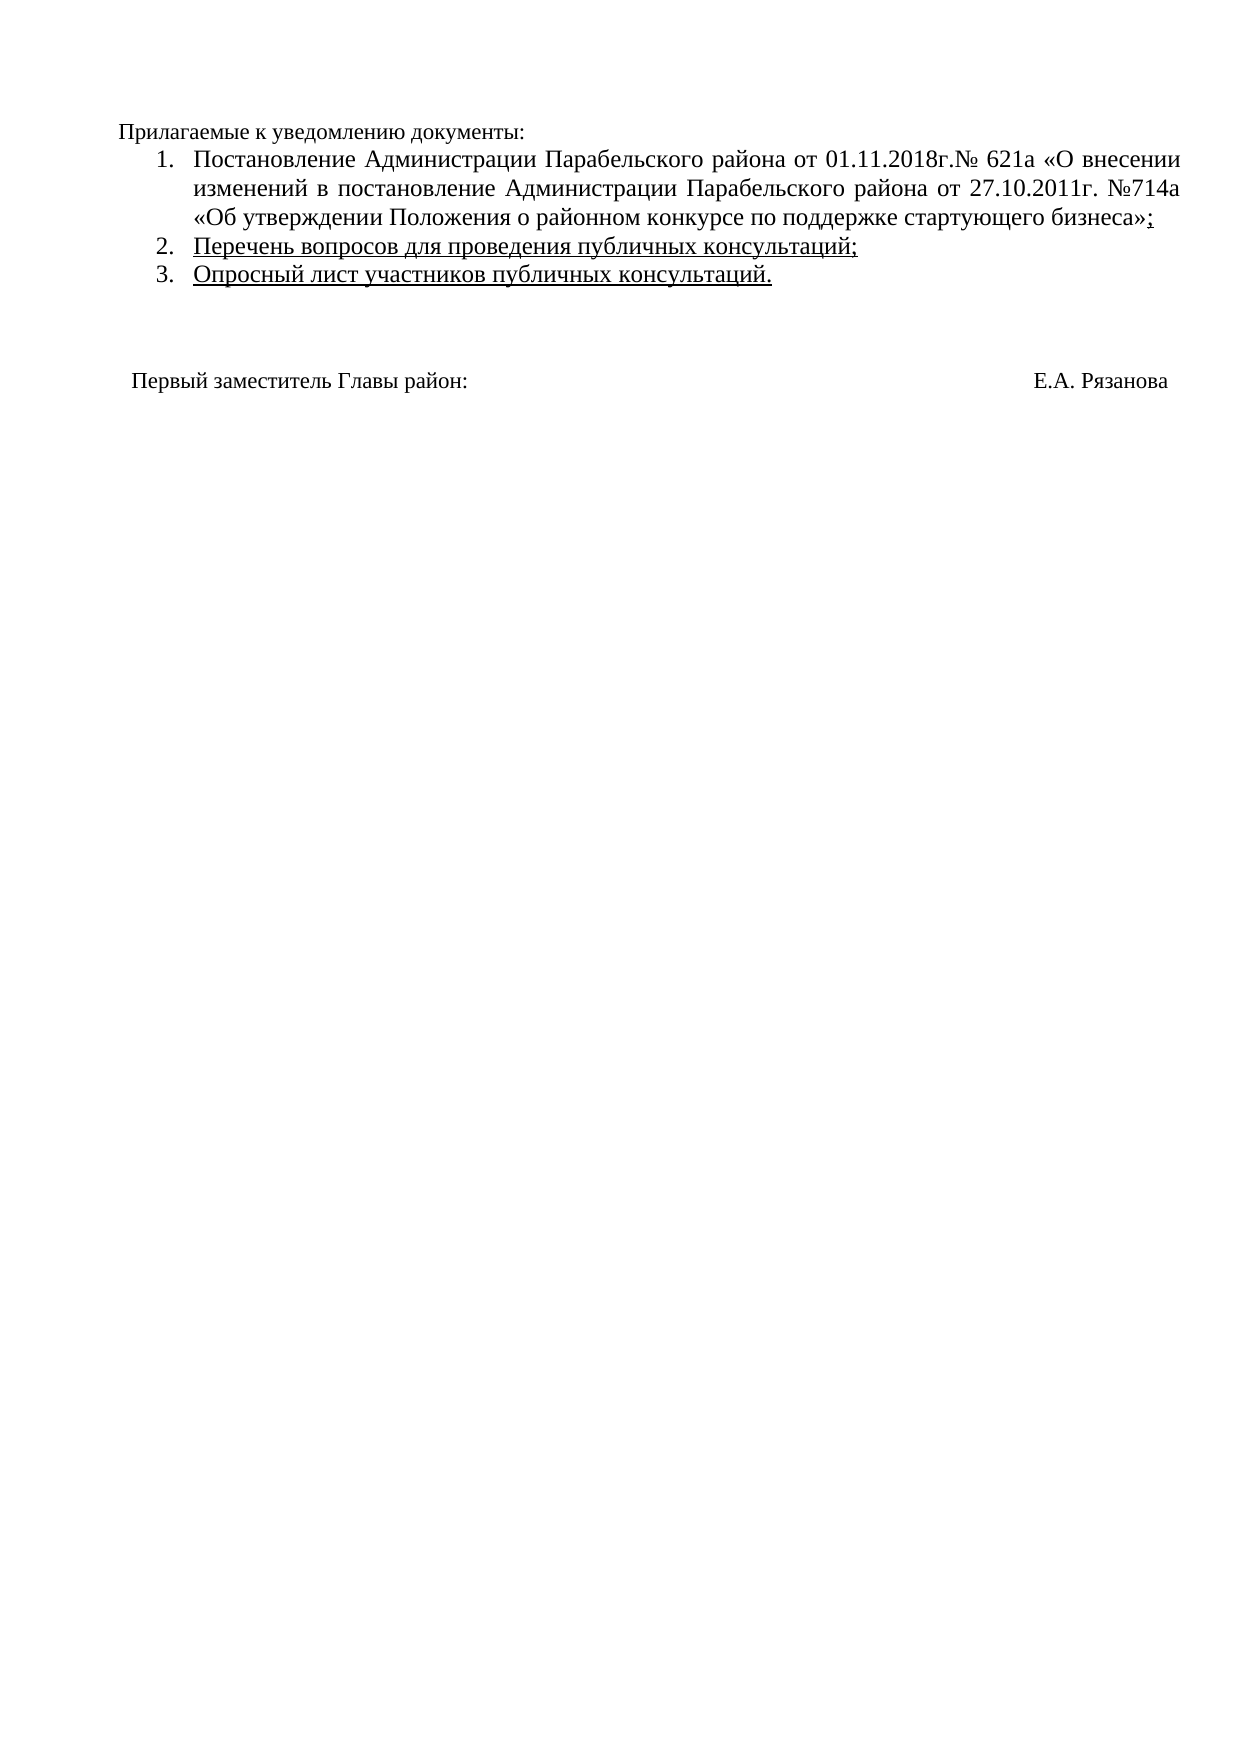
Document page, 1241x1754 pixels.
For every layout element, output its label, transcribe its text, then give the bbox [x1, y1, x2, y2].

list Перечень вопросов для проведения публичных консультаций; [156, 231, 1181, 259]
text Первый заместитель Главы район: Е.А. Рязанова [118, 367, 1181, 394]
list Постановление Администрации Парабельского района от 01.11.2018г.№ 621а «О внесении изменений в постановление Администрации Парабельского района от 27.10.2011г. №714а «Об утверждении Положения о районном конкурсе по поддержке стартующего бизнеса»; [156, 144, 1181, 231]
list Опросный лист участников публичных консультаций. [156, 259, 1181, 288]
text Прилагаемые к уведомлению документы: [118, 118, 1181, 144]
